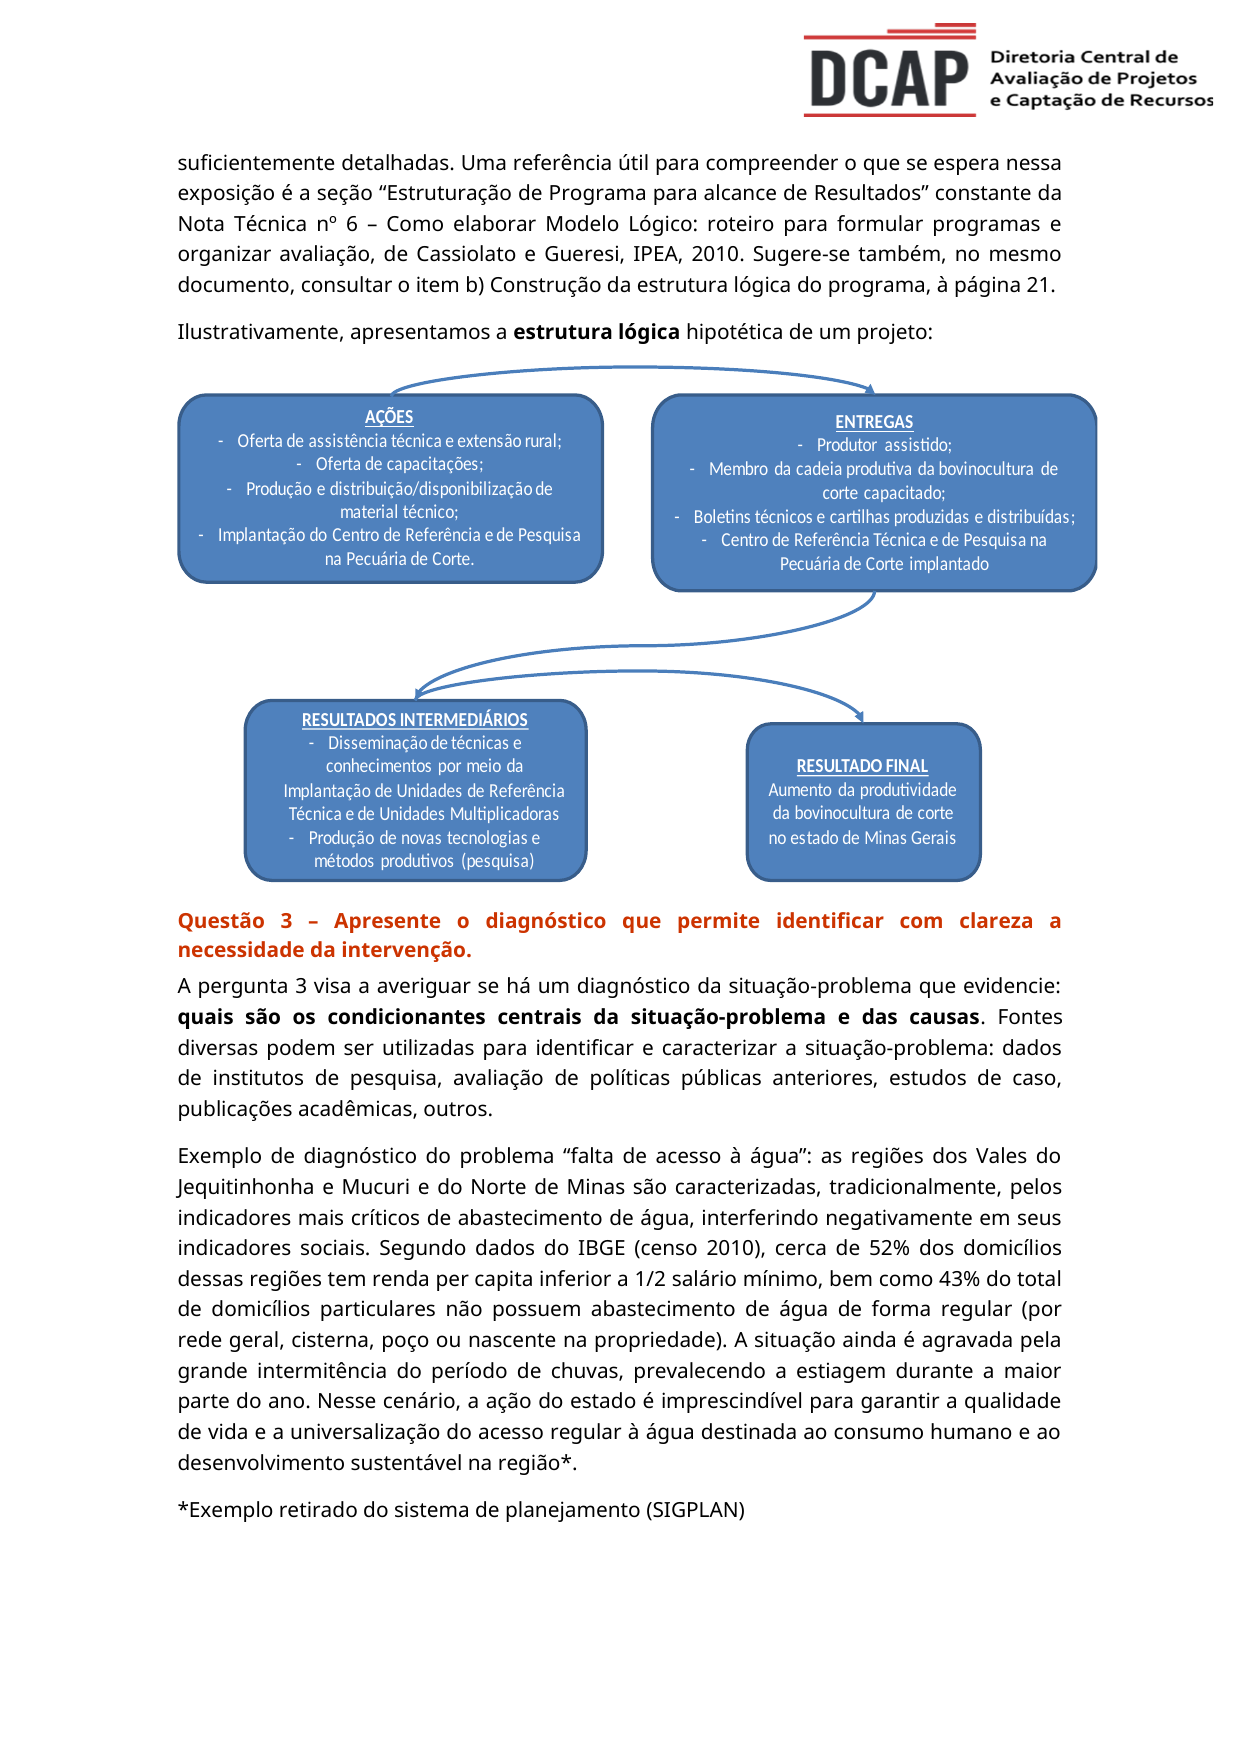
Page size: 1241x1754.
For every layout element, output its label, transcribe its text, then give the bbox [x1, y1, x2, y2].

text Ilustrativamente, apresentamos a estrutura lógica hipotética de um projeto: [177, 317, 1063, 346]
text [177, 148, 1063, 298]
picture [803, 23, 1214, 117]
text A pergunta 3 visa a averiguar se há um diagnóstico da situação-problema que evidencie: quais são os condicionantes centrais da situação-problema e das causas. Fontes diversas podem ser utilizadas para identificar e caracterizar a situação-problema: dados de institutos de pesquisa, avaliação de políticas públicas anteriores, estudos de caso, publicações acadêmicas, outros. [177, 972, 1063, 1123]
text *Exemplo retirado do sistema de planejamento (SIGPLAN) [177, 1495, 1063, 1523]
text Questão 3 – Apresente o diagnóstico que permite identificar com clareza a necessidade da intervenção. [177, 906, 1063, 963]
text Exemplo de diagnóstico do problema “falta de acesso à água”: as regiões dos Vales do Jequitinhonha e Mucuri e do Norte de Minas são caracterizadas, tradicionalmente, pelos indicadores mais críticos de abastecimento de água, interferindo negativamente em seus indicadores sociais. Segundo dados do IBGE (censo 2010), cerca de 52% dos domicílios dessas regiões tem renda per capita inferior a 1/2 salário mínimo, bem como 43% do total de domicílios particulares não possuem abastecimento de água de forma regular (por rede geral, cisterna, poço ou nascente na propriedade). A situação ainda é agravada pela grande intermitência do período de chuvas, prevalecendo a estiagem durante a maior parte do ano. Nesse cenário, a ação do estado é imprescindível para garantir a qualidade de vida e a universalização do acesso regular à água destinada ao consumo humano e ao desenvolvimento sustentável na região*. [177, 1141, 1063, 1476]
